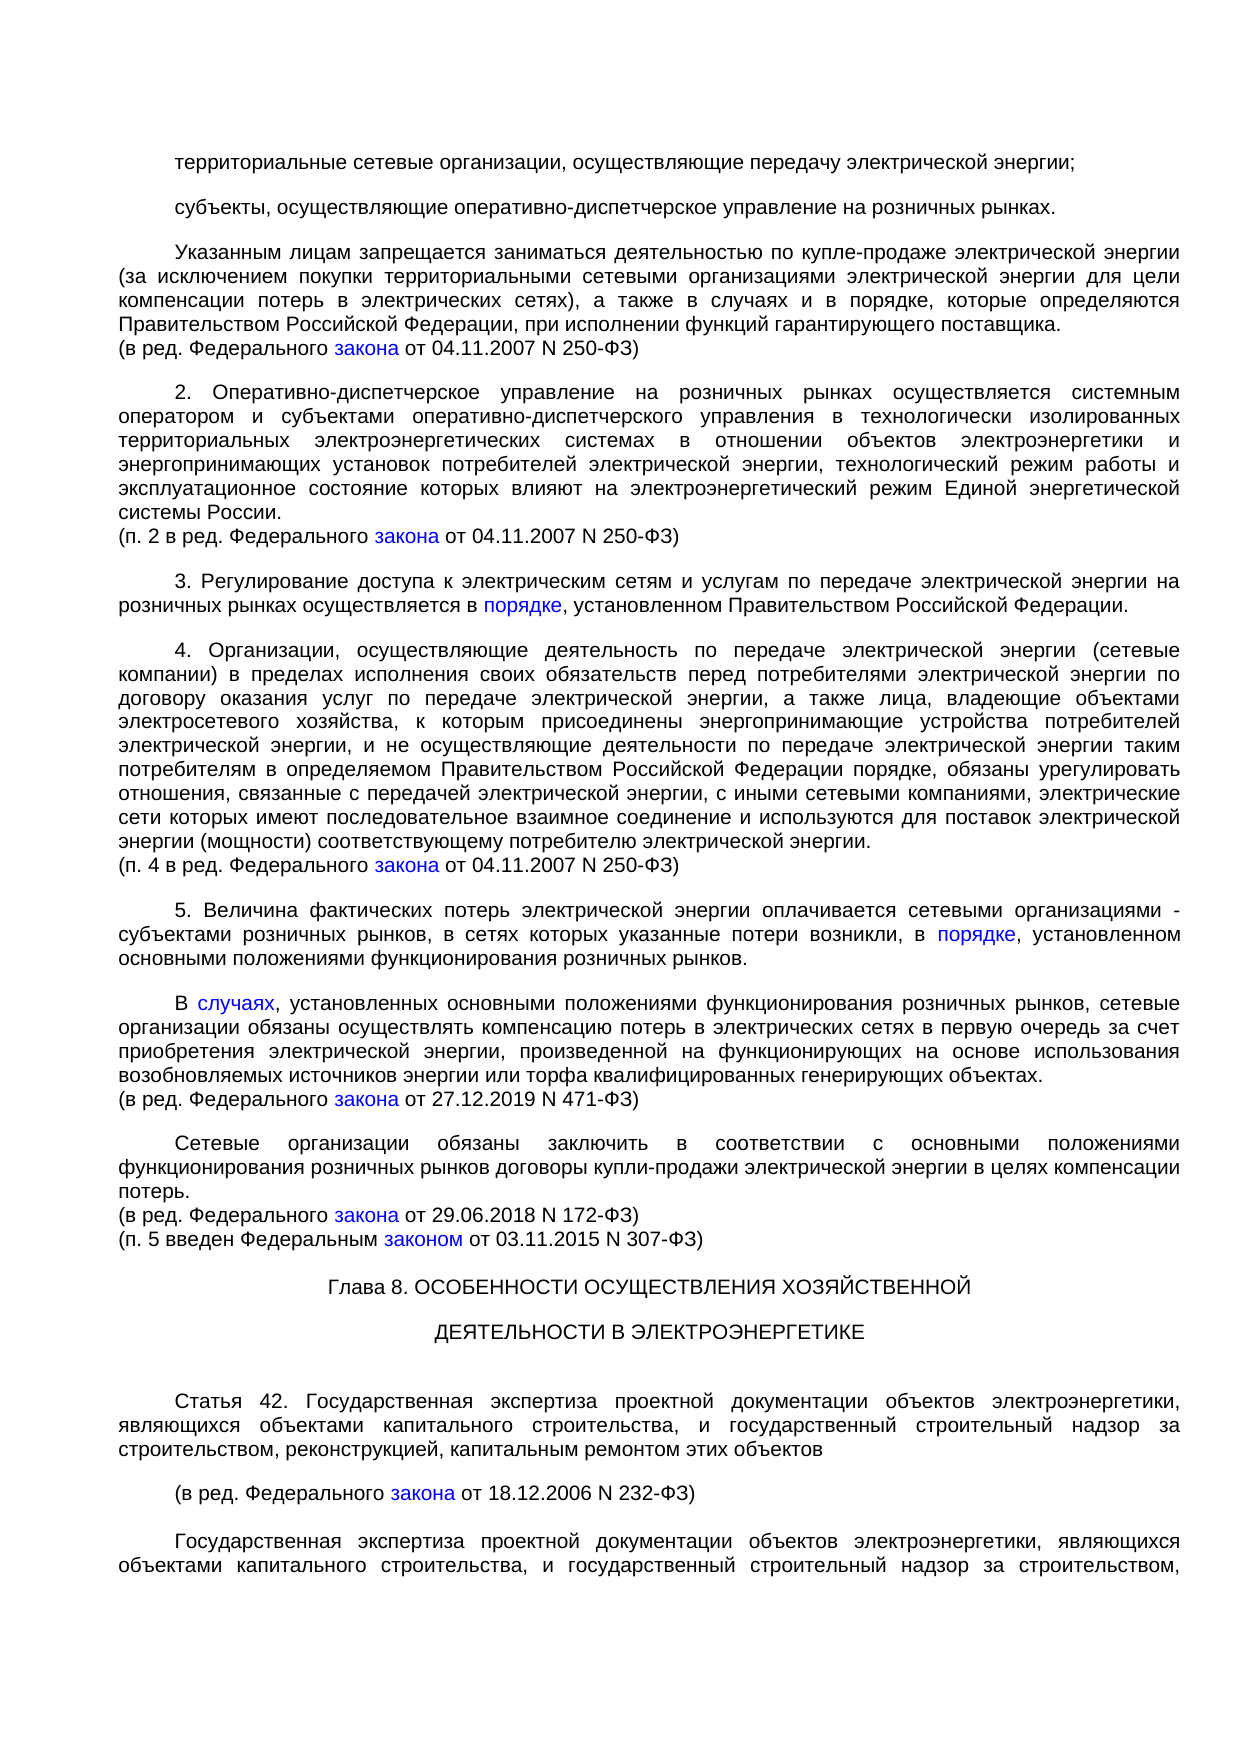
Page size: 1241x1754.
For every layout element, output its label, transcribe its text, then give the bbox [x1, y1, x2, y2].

text (п. 4 в ред. Федерального закона от 04.11.2007 N 250-ФЗ) [118, 853, 1181, 877]
text (в ред. Федерального закона от 27.12.2019 N 471-ФЗ) [118, 1086, 1181, 1110]
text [118, 1529, 1181, 1577]
text (п. 2 в ред. Федерального закона от 04.11.2007 N 250-ФЗ) [118, 524, 1181, 548]
text ДЕЯТЕЛЬНОСТИ В ЭЛЕКТРОЭНЕРГЕТИКЕ [118, 1320, 1181, 1344]
text 2. Оперативно-диспетчерское управление на розничных рынках осуществляется системным оператором и субъектами оперативно-диспетчерского управления в технологически изолированных территориальных электроэнергетических системах в отношении объектов электроэнергетики и энергопринимающих установок потребителей электрической энергии, технологический режим работы и эксплуатационное состояние которых влияют на электроэнергетический режим Единой энергетической системы России. [118, 380, 1181, 524]
text Указанным лицам запрещается заниматься деятельностью по купле-продаже электрической энергии (за исключением покупки территориальными сетевыми организациями электрической энергии для цели компенсации потерь в электрических сетях), а также в случаях и в порядке, которые определяются Правительством Российской Федерации, при исполнении функций гарантирующего поставщика. [118, 239, 1181, 335]
text 4. Организации, осуществляющие деятельность по передаче электрической энергии (сетевые компании) в пределах исполнения своих обязательств перед потребителями электрической энергии по договору оказания услуг по передаче электрической энергии, а также лица, владеющие объектами электросетевого хозяйства, к которым присоединены энергопринимающие устройства потребителей электрической энергии, и не осуществляющие деятельности по передаче электрической энергии таким потребителям в определяемом Правительством Российской Федерации порядке, обязаны урегулировать отношения, связанные с передачей электрической энергии, с иными сетевыми компаниями, электрические сети которых имеют последовательное взаимное соединение и используются для поставок электрической энергии (мощности) соответствующему потребителю электрической энергии. [118, 637, 1181, 853]
text В случаях, установленных основными положениями функционирования розничных рынков, сетевые организации обязаны осуществлять компенсацию потерь в электрических сетях в первую очередь за счет приобретения электрической энергии, произведенной на функционирующих на основе использования возобновляемых источников энергии или торфа квалифицированных генерирующих объектах. [118, 991, 1181, 1086]
text 3. Регулирование доступа к электрическим сетям и услугам по передаче электрической энергии на розничных рынках осуществляется в порядке, установленном Правительством Российской Федерации. [118, 569, 1181, 617]
text (в ред. Федерального закона от 18.12.2006 N 232-ФЗ) [118, 1481, 1181, 1505]
text (в ред. Федерального закона от 29.06.2018 N 172-ФЗ) [118, 1203, 1181, 1227]
text Статья 42. Государственная экспертиза проектной документации объектов электроэнергетики, являющихся объектами капитального строительства, и государственный строительный надзор за строительством, реконструкцией, капитальным ремонтом этих объектов [118, 1388, 1181, 1460]
text субъекты, осуществляющие оперативно-диспетчерское управление на розничных рынках. [118, 195, 1181, 219]
text территориальные сетевые организации, осуществляющие передачу электрической энергии; [118, 150, 1181, 174]
text Глава 8. ОСОБЕННОСТИ ОСУЩЕСТВЛЕНИЯ ХОЗЯЙСТВЕННОЙ [118, 1275, 1181, 1299]
text (п. 5 введен Федеральным законом от 03.11.2015 N 307-ФЗ) [118, 1227, 1181, 1251]
text 5. Величина фактических потерь электрической энергии оплачивается сетевыми организациями - субъектами розничных рынков, в сетях которых указанные потери возникли, в порядке, установленном основными положениями функционирования розничных рынков. [118, 898, 1181, 970]
text (в ред. Федерального закона от 04.11.2007 N 250-ФЗ) [118, 335, 1181, 359]
text Сетевые организации обязаны заключить в соответствии с основными положениями функционирования розничных рынков договоры купли-продажи электрической энергии в целях компенсации потерь. [118, 1131, 1181, 1203]
